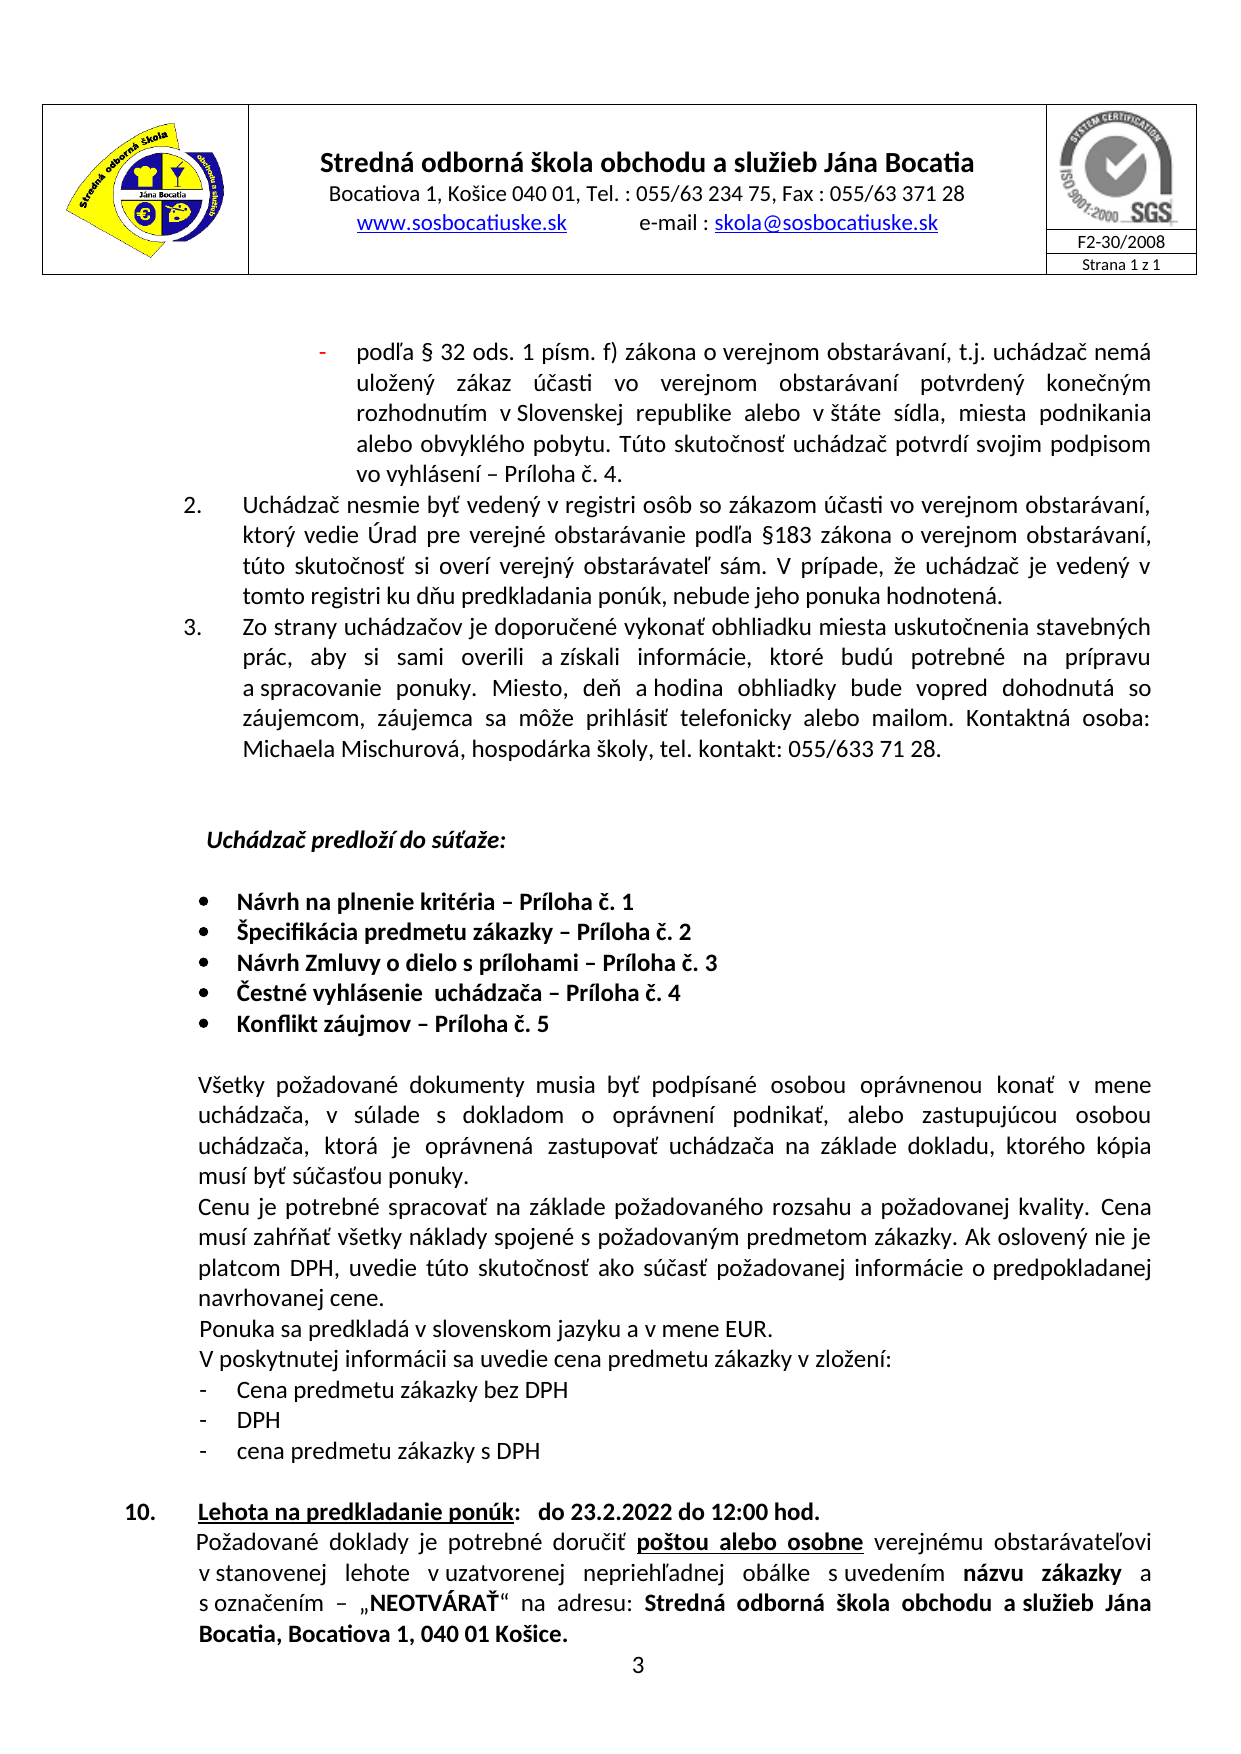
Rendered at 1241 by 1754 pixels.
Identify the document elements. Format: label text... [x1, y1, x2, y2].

list DPH [199, 1404, 1152, 1435]
list Návrh Zmluvy o dielo s prílohami – Príloha č. 3 [199, 947, 1152, 977]
list Konflikt záujmov – Príloha č. 5 [199, 1008, 1152, 1038]
list Uchádzač predloží do súťaže: [206, 824, 1152, 855]
list Návrh na plnenie kritéria – Príloha č. 1 [199, 886, 1152, 916]
list V poskytnutej informácii sa uvedie cena predmetu zákazky v zložení: [199, 1343, 1152, 1374]
list cena predmetu zákazky s DPH [199, 1435, 1152, 1466]
picture [63, 119, 227, 261]
list Cenu je potrebné spracovať na základe požadovaného rozsahu a požadovanej kvality. Cena musí zahŕňať všetky náklady spojené s požadovaným predmetom zákazky. Ak oslovený nie je platcom DPH, uvedie túto skutočnosť ako súčasť požadovanej informácie o predpokladanej navrhovanej cene. [198, 1191, 1152, 1313]
list Všetky požadované dokumenty musia byť podpísané osobou oprávnenou konať v mene uchádzača, v súlade s dokladom o oprávnení podnikať, alebo zastupujúcou osobou uchádzača, ktorá je oprávnená zastupovať uchádzača na základe dokladu, ktorého kópia musí byť súčasťou ponuky. [198, 1069, 1152, 1191]
list Špecifikácia predmetu zákazky – Príloha č. 2 [199, 916, 1152, 947]
list Čestné vyhlásenie uchádzača – Príloha č. 4 [199, 977, 1152, 1008]
list Cena predmetu zákazky bez DPH [199, 1374, 1152, 1404]
list Zo strany uchádzačov je doporučené vykonať obhliadku miesta uskutočnenia stavebných prác, aby si sami overili a získali informácie, ktoré budú potrebné na prípravu a spracovanie ponuky. Miesto, deň a hodina obhliadky bude vopred dohodnutá so záujemcom, záujemca sa môže prihlásiť telefonicky alebo mailom. Kontaktná osoba: Michaela Mischurová, hospodárka školy, tel. kontakt: 055/633 71 28. [183, 611, 1152, 763]
picture [1057, 105, 1178, 229]
text 10. Lehota na predkladanie ponúk: do 23.2.2022 do 12:00 hod. [124, 1496, 1152, 1527]
list Uchádzač nesmie byť vedený v registri osôb so zákazom účasti vo verejnom obstarávaní, ktorý vedie Úrad pre verejné obstarávanie podľa §183 zákona o verejnom obstarávaní, túto skutočnosť si overí verejný obstarávateľ sám. V prípade, že uchádzač je vedený v tomto registri ku dňu predkladania ponúk, nebude jeho ponuka hodnotená. [183, 489, 1152, 611]
list Požadované doklady je potrebné doručiť poštou alebo osobne verejnému obstarávateľovi v stanovenej lehote v uzatvorenej nepriehľadnej obálke s uvedením názvu zákazky a s označením – „NEOTVÁRAŤ“ na adresu: Stredná odborná škola obchodu a služieb Jána Bocatia, Bocatiova 1, 040 01 Košice. [196, 1527, 1152, 1649]
list Ponuka sa predkladá v slovenskom jazyku a v mene EUR. [199, 1313, 1152, 1343]
list podľa § 32 ods. 1 písm. f) zákona o verejnom obstarávaní, t.j. uchádzač nemá uložený zákaz účasti vo verejnom obstarávaní potvrdený konečným rozhodnutím v Slovenskej republike alebo v štáte sídla, miesta podnikania alebo obvyklého pobytu. Túto skutočnosť uchádzač potvrdí svojim podpisom vo vyhlásení – Príloha č. 4. [318, 336, 1152, 489]
